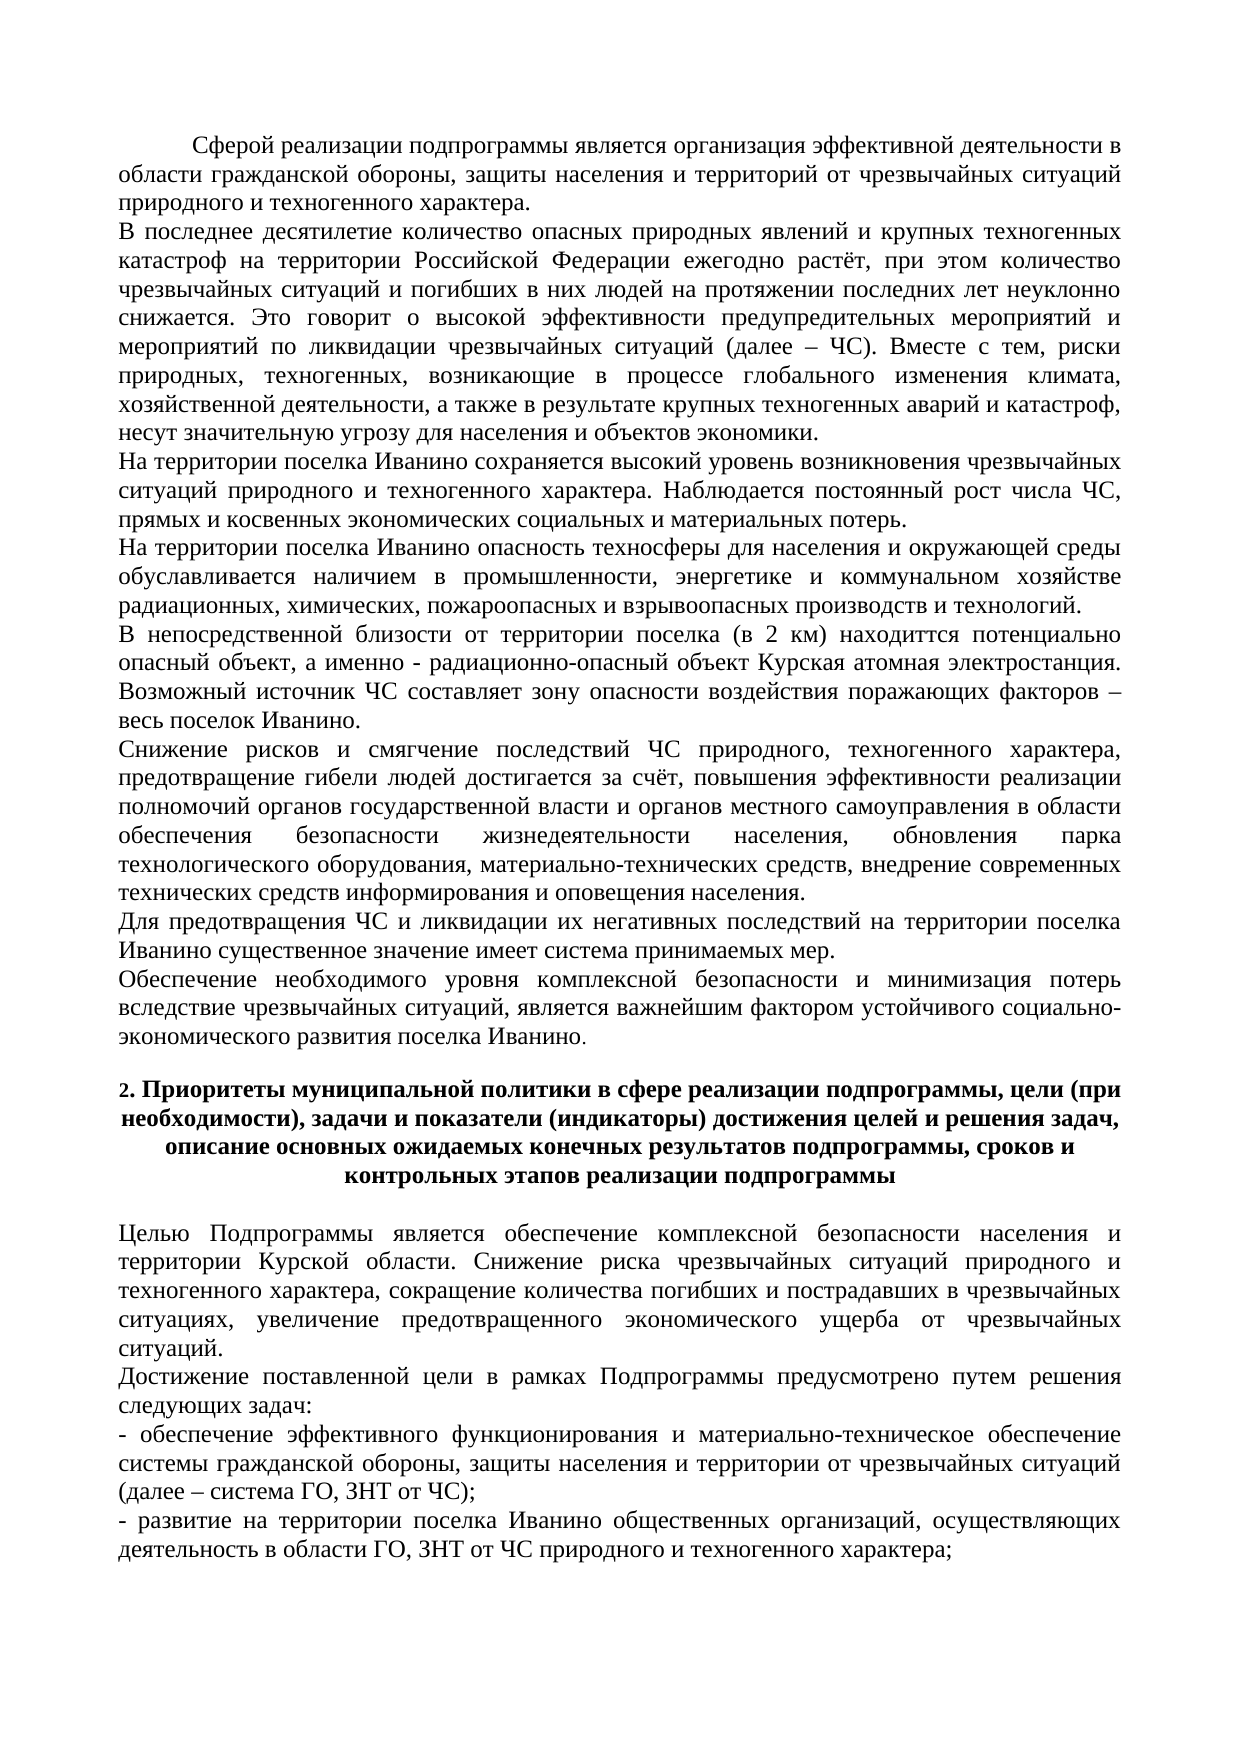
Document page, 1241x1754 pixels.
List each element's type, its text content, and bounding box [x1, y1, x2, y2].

text Целью Подпрограммы является обеспечение комплексной безопасности населения и территории Курской области. Снижение риска чрезвычайных ситуаций природного и техногенного характера, сокращение количества погибших и пострадавших в чрезвычайных ситуациях, увеличение предотвращенного экономического ущерба от чрезвычайных ситуаций. [118, 1218, 1122, 1361]
text Достижение поставленной цели в рамках Подпрограммы предусмотрено путем решения следующих задач: [118, 1361, 1122, 1419]
text Сферой реализации подпрограммы является организация эффективной деятельности в области гражданской обороны, защиты населения и территорий от чрезвычайных ситуаций природного и техногенного характера. [118, 130, 1122, 216]
text В последнее десятилетие количество опасных природных явлений и крупных техногенных катастроф на территории Российской Федерации ежегодно растёт, при этом количество чрезвычайных ситуаций и погибших в них людей на протяжении последних лет неуклонно снижается. Это говорит о высокой эффективности предупредительных мероприятий и мероприятий по ликвидации чрезвычайных ситуаций (далее – ЧС). Вместе с тем, риски природных, техногенных, возникающие в процессе глобального изменения климата, хозяйственной деятельности, а также в результате крупных техногенных аварий и катастроф, несут значительную угрозу для населения и объектов экономики. [118, 216, 1122, 446]
text Обеспечение необходимого уровня комплексной безопасности и минимизация потерь вследствие чрезвычайных ситуаций, является важнейшим фактором устойчивого социально-экономического развития поселка Иванино. [118, 964, 1122, 1050]
text - обеспечение эффективного функционирования и материально-техническое обеспечение системы гражданской обороны, защиты населения и территории от чрезвычайных ситуаций (далее – система ГО, ЗНТ от ЧС); [118, 1419, 1122, 1505]
text Для предотвращения ЧС и ликвидации их негативных последствий на территории поселка Иванино существенное значение имеет система принимаемых мер. [118, 906, 1122, 964]
text На территории поселка Иванино сохраняется высокий уровень возникновения чрезвычайных ситуаций природного и техногенного характера. Наблюдается постоянный рост числа ЧС, прямых и косвенных экономических социальных и материальных потерь. [118, 446, 1122, 532]
text На территории поселка Иванино опасность техносферы для населения и окружающей среды обуславливается наличием в промышленности, энергетике и коммунальном хозяйстве радиационных, химических, пожароопасных и взрывоопасных производств и технологий. [118, 532, 1122, 619]
text - развитие на территории поселка Иванино общественных организаций, осуществляющих деятельность в области ГО, ЗНТ от ЧС природного и техногенного характера; [118, 1505, 1122, 1563]
text В непосредственной близости от территории поселка (в 2 км) находиттся потенциально опасный объект, а именно - радиационно-опасный объект Курская атомная электростанция. Возможный источник ЧС составляет зону опасности воздействия поражающих факторов – весь поселок Иванино. [118, 619, 1122, 734]
text Снижение рисков и смягчение последствий ЧС природного, техногенного характера, предотвращение гибели людей достигается за счёт, повышения эффективности реализации полномочий органов государственной власти и органов местного самоуправления в области обеспечения безопасности жизнедеятельности населения, обновления парка технологического оборудования, материально-технических средств, внедрение современных технических средств информирования и оповещения населения. [118, 734, 1122, 906]
text 2. Приоритеты муниципальной политики в сфере реализации подпрограммы, цели (при необходимости), задачи и показатели (индикаторы) достижения целей и решения задач, описание основных ожидаемых конечных результатов подпрограммы, сроков и контрольных этапов реализации подпрограммы [118, 1074, 1122, 1189]
